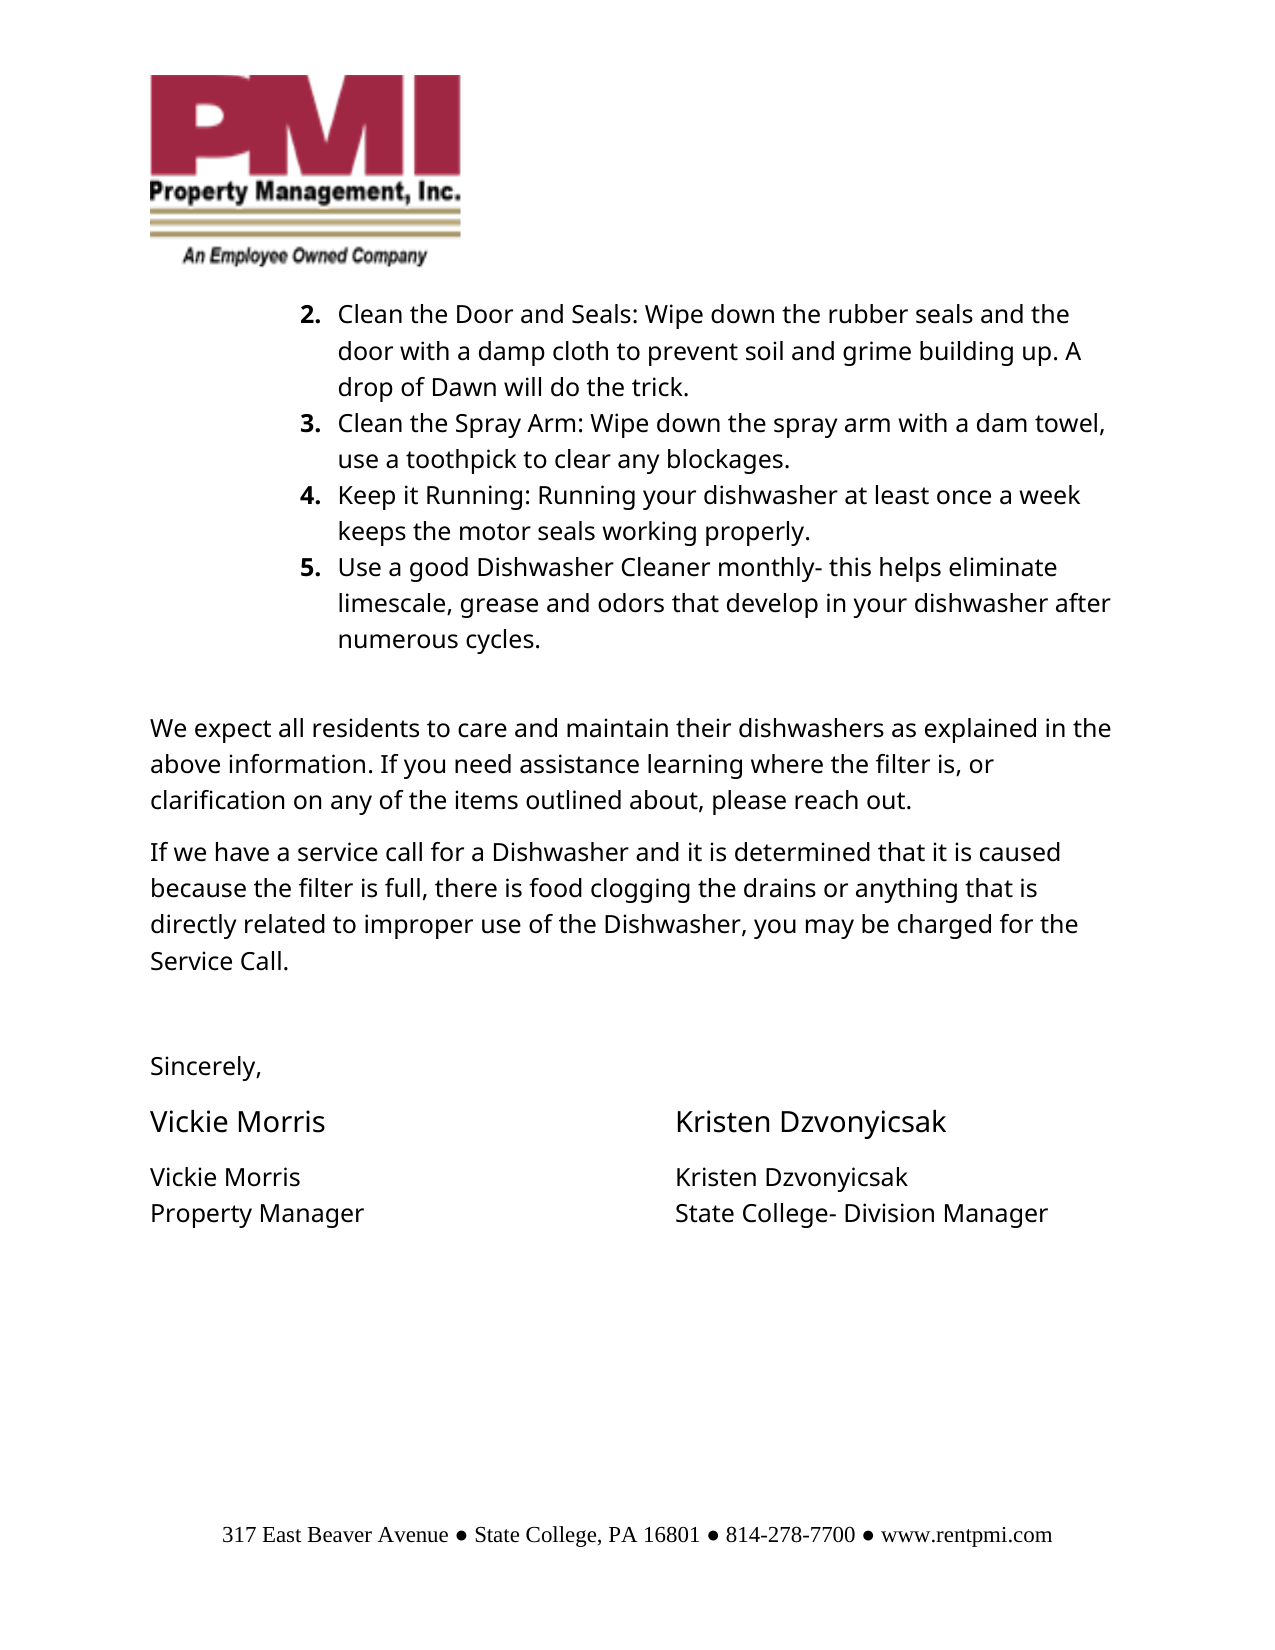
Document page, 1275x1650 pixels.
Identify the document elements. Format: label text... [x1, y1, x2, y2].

text We expect all residents to care and maintain their dishwashers as explained in the above information. If you need assistance learning where the filter is, or clarification on any of the items outlined about, please reach out. [150, 710, 1125, 816]
list Keep it Running: Running your dishwasher at least once a week keeps the motor seals working properly. [300, 477, 1125, 547]
text Property Manager State College- Division Manager [150, 1196, 1125, 1230]
text Vickie Morris Kristen Dzvonyicsak [150, 1101, 1125, 1141]
list Clean the Door and Seals: Wipe down the rubber seals and the door with a damp cloth to prevent soil and grime building up. A drop of Dawn will do the trick. [300, 297, 1125, 403]
text If we have a service call for a Dishwasher and it is determined that it is caused because the filter is full, there is food clogging the drains or anything that is directly related to improper use of the Dishwasher, you may be charged for the Service Call. [150, 835, 1125, 977]
text Sincerely, [150, 1049, 1125, 1083]
list Clean the Spray Arm: Wipe down the spray arm with a dam towel, use a toothpick to clear any blockages. [300, 405, 1125, 475]
text Vickie Morris Kristen Dzvonyicsak [150, 1160, 1125, 1194]
picture [150, 75, 463, 270]
list Use a good Dishwasher Cleaner monthly- this helps eliminate limescale, grease and odors that develop in your dishwasher after numerous cycles. [300, 549, 1125, 656]
